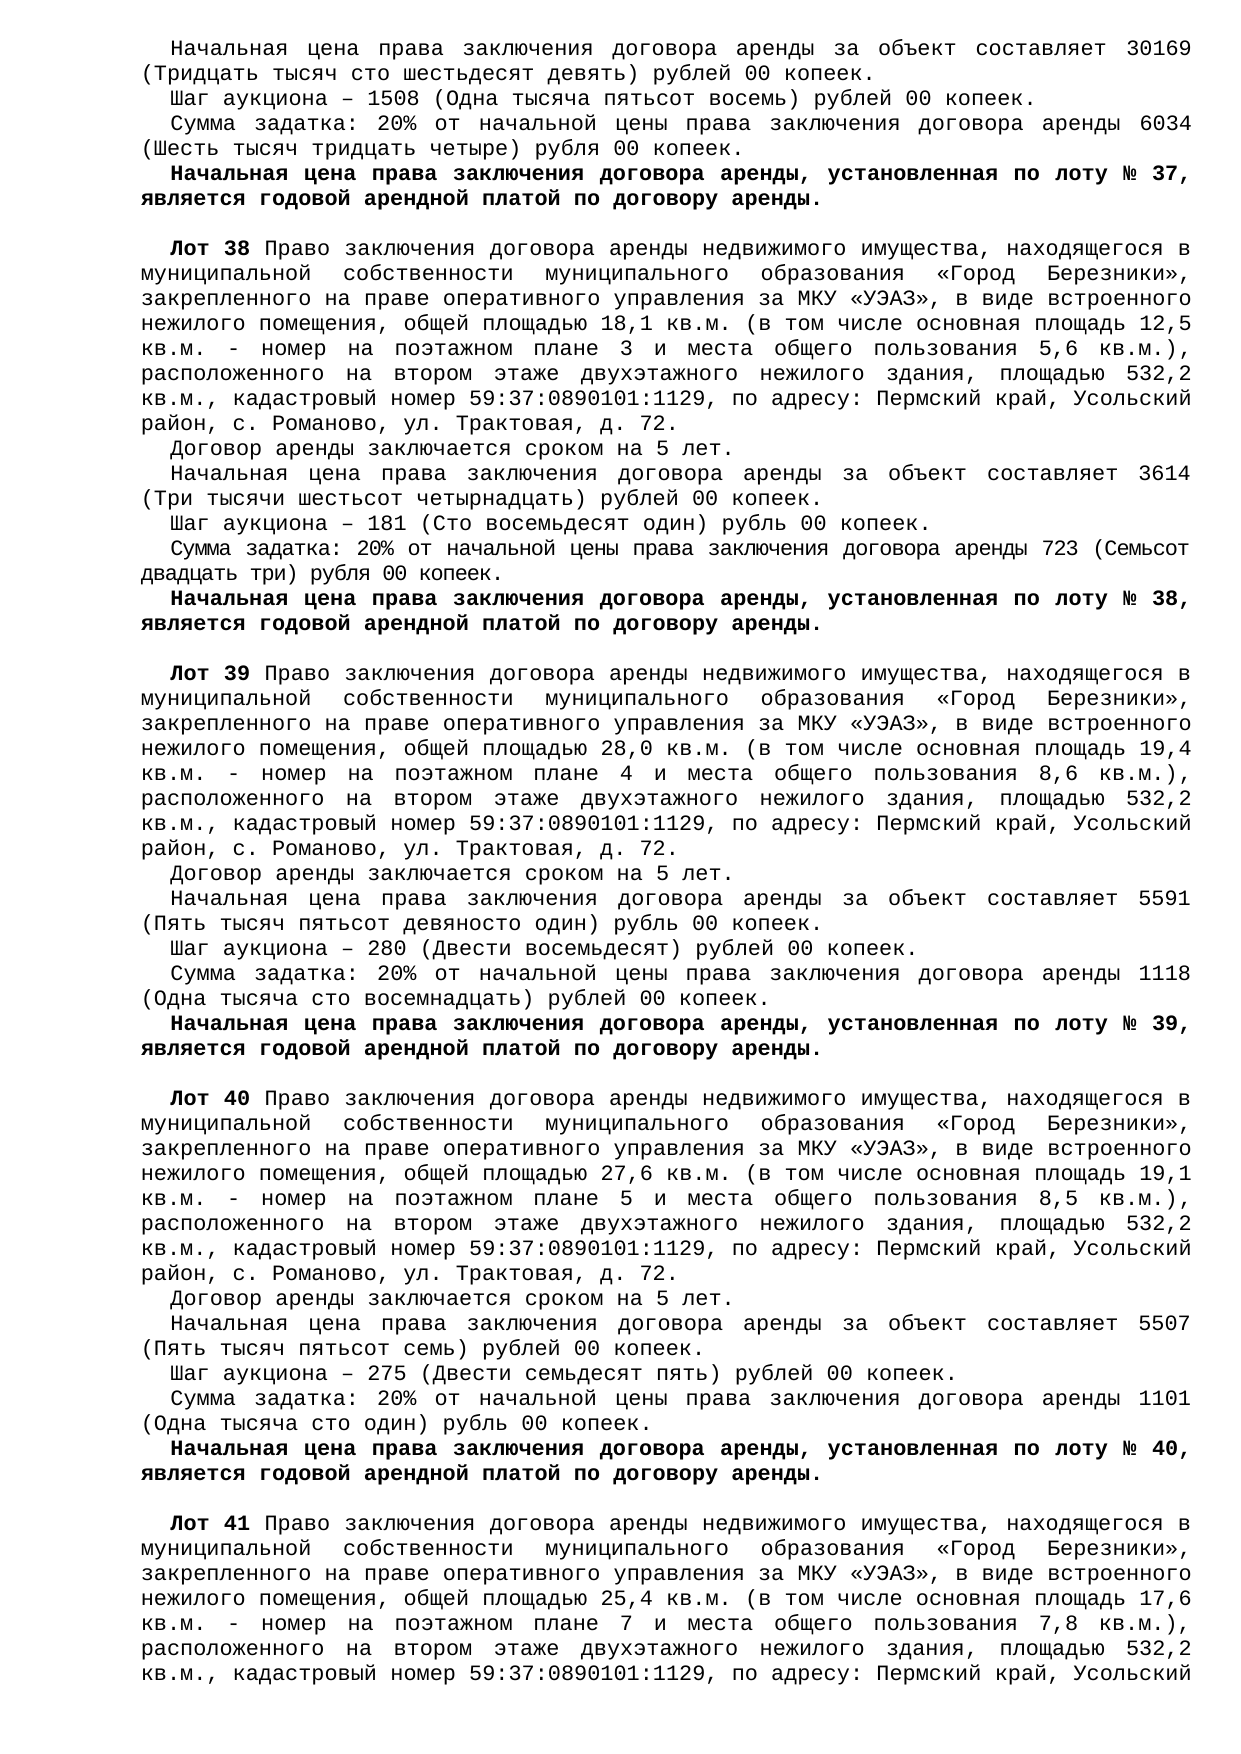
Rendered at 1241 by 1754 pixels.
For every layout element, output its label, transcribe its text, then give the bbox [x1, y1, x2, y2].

text Сумма задатка: 20% от начальной цены права заключения договора аренды 1101 (Одна тысяча сто один) рубль 00 копеек. [141, 1385, 1192, 1435]
text Договор аренды заключается сроком на 5 лет. [141, 860, 1192, 885]
text Лот 38 Право заключения договора аренды недвижимого имущества, находящегося в муниципальной собственности муниципального образования «Город Березники», закрепленного на праве оперативного управления за МКУ «УЭАЗ», в виде встроенного нежилого помещения, общей площадью 18,1 кв.м. (в том числе основная площадь 12,5 кв.м. - номер на поэтажном плане 3 и места общего пользования 5,6 кв.м.), расположенного на втором этаже двухэтажного нежилого здания, площадью 532,2 кв.м., кадастровый номер 59:37:0890101:1129, по адресу: Пермский край, Усольский район, с. Романово, ул. Трактовая, д. 72. [141, 235, 1192, 435]
text Договор аренды заключается сроком на 5 лет. [141, 435, 1192, 460]
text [141, 1510, 1192, 1685]
text Сумма задатка: 20% от начальной цены права заключения договора аренды 1118 (Одна тысяча сто восемнадцать) рублей 00 копеек. [141, 960, 1192, 1010]
text Шаг аукциона – 275 (Двести семьдесят пять) рублей 00 копеек. [141, 1360, 1192, 1385]
text Шаг аукциона – 1508 (Одна тысяча пятьсот восемь) рублей 00 копеек. [141, 85, 1192, 110]
text Договор аренды заключается сроком на 5 лет. [141, 1285, 1192, 1310]
text Лот 39 Право заключения договора аренды недвижимого имущества, находящегося в муниципальной собственности муниципального образования «Город Березники», закрепленного на праве оперативного управления за МКУ «УЭАЗ», в виде встроенного нежилого помещения, общей площадью 28,0 кв.м. (в том числе основная площадь 19,4 кв.м. - номер на поэтажном плане 4 и места общего пользования 8,6 кв.м.), расположенного на втором этаже двухэтажного нежилого здания, площадью 532,2 кв.м., кадастровый номер 59:37:0890101:1129, по адресу: Пермский край, Усольский район, с. Романово, ул. Трактовая, д. 72. [141, 660, 1192, 860]
text Лот 40 Право заключения договора аренды недвижимого имущества, находящегося в муниципальной собственности муниципального образования «Город Березники», закрепленного на праве оперативного управления за МКУ «УЭАЗ», в виде встроенного нежилого помещения, общей площадью 27,6 кв.м. (в том числе основная площадь 19,1 кв.м. - номер на поэтажном плане 5 и места общего пользования 8,5 кв.м.), расположенного на втором этаже двухэтажного нежилого здания, площадью 532,2 кв.м., кадастровый номер 59:37:0890101:1129, по адресу: Пермский край, Усольский район, с. Романово, ул. Трактовая, д. 72. [141, 1085, 1192, 1285]
text Начальная цена права заключения договора аренды, установленная по лоту № 39, является годовой арендной платой по договору аренды. [141, 1010, 1192, 1060]
text Начальная цена права заключения договора аренды, установленная по лоту № 38, является годовой арендной платой по договору аренды. [141, 585, 1192, 635]
text Сумма задатка: 20% от начальной цены права заключения договора аренды 6034 (Шесть тысяч тридцать четыре) рубля 00 копеек. [141, 110, 1192, 160]
text Начальная цена права заключения договора аренды за объект составляет 3614 (Три тысячи шестьсот четырнадцать) рублей 00 копеек. [141, 460, 1192, 510]
text Шаг аукциона – 280 (Двести восемьдесят) рублей 00 копеек. [141, 935, 1192, 960]
text Начальная цена права заключения договора аренды за объект составляет 30169 (Тридцать тысяч сто шестьдесят девять) рублей 00 копеек. [141, 35, 1192, 85]
text Начальная цена права заключения договора аренды за объект составляет 5591 (Пять тысяч пятьсот девяносто один) рубль 00 копеек. [141, 885, 1192, 935]
text Сумма задатка: 20% от начальной цены права заключения договора аренды 723 (Семьсот двадцать три) рубля 00 копеек. [141, 535, 1192, 585]
text Начальная цена права заключения договора аренды, установленная по лоту № 40, является годовой арендной платой по договору аренды. [141, 1435, 1192, 1485]
text Шаг аукциона – 181 (Сто восемьдесят один) рубль 00 копеек. [141, 510, 1192, 535]
text Начальная цена права заключения договора аренды, установленная по лоту № 37, является годовой арендной платой по договору аренды. [141, 160, 1192, 210]
text Начальная цена права заключения договора аренды за объект составляет 5507 (Пять тысяч пятьсот семь) рублей 00 копеек. [141, 1310, 1192, 1360]
